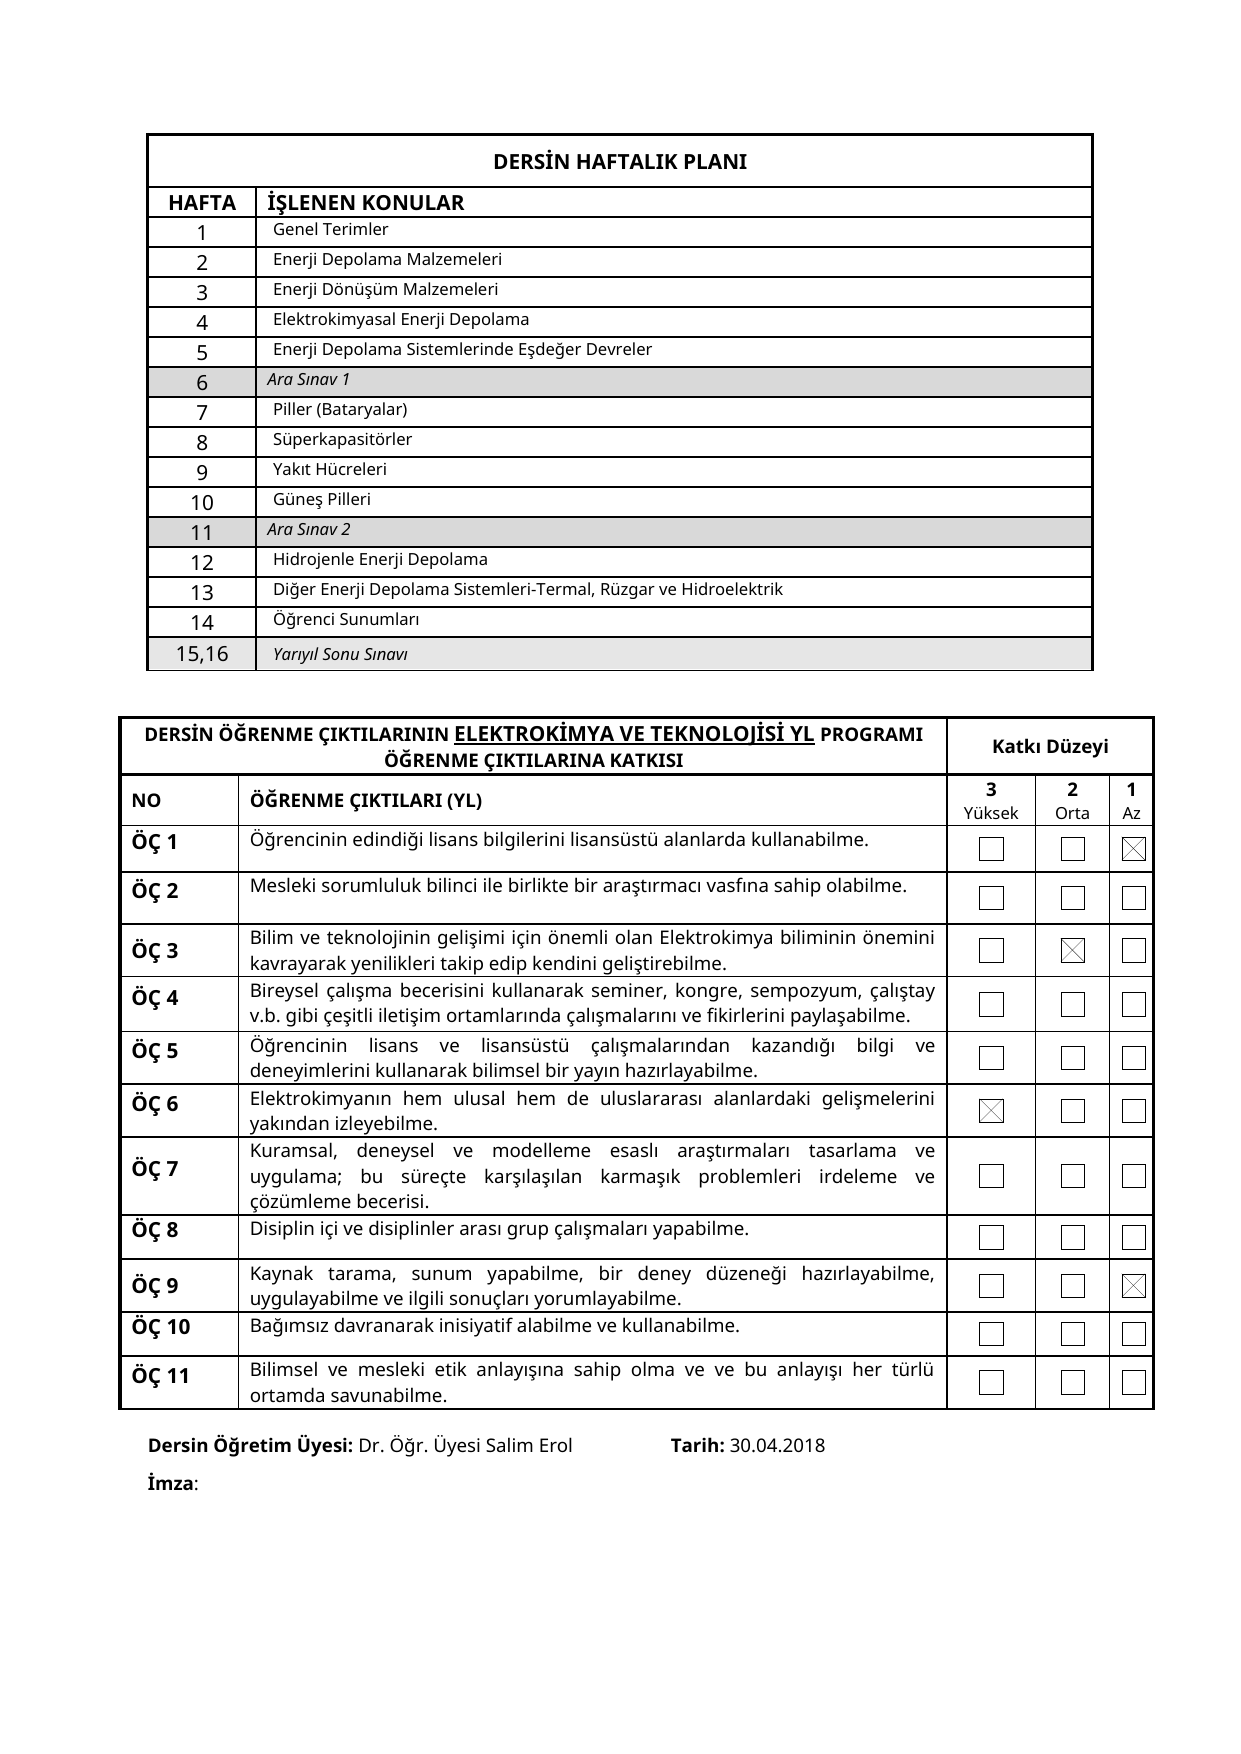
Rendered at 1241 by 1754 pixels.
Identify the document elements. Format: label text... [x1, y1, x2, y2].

table_cell [948, 873, 1035, 923]
table_cell ÖÇ 1 [122, 826, 238, 871]
table_cell ÖÇ 10 [122, 1313, 238, 1355]
table_cell 8 [149, 428, 255, 456]
text İmza: [148, 1470, 1093, 1496]
table_cell 11 [149, 518, 255, 546]
table_cell 1 [149, 218, 255, 246]
table_cell Süperkapasitörler [257, 428, 1091, 456]
table_cell [948, 1357, 1035, 1408]
table_header DERSİN ÖĞRENME ÇIKTILARININ ELEKTROKİMYA VE TEKNOLOJİSİ YL PROGRAMI ÖĞRENME ÇIKTILARINA KATKISI [122, 719, 946, 773]
table_cell İŞLENEN KONULAR [257, 188, 1091, 216]
table_cell Kuramsal, deneysel ve modelleme esaslı araştırmaları tasarlama ve uygulama; bu süreçte karşılaşılan karmaşık problemleri irdeleme ve çözümleme becerisi. [239, 1138, 946, 1214]
table_cell Öğrenci Sunumları [257, 608, 1091, 636]
table_cell Diğer Enerji Depolama Sistemleri-Termal, Rüzgar ve Hidroelektrik [257, 578, 1091, 606]
table_cell Bilimsel ve mesleki etik anlayışına sahip olma ve ve bu anlayışı her türlü ortamda savunabilme. [239, 1357, 946, 1408]
table_cell ÖÇ 9 [122, 1260, 238, 1311]
table_cell 2 Orta [1036, 776, 1109, 824]
table_cell [1036, 1138, 1109, 1214]
table_cell 7 [149, 398, 255, 426]
table_cell [1036, 1032, 1109, 1083]
table_cell Kaynak tarama, sunum yapabilme, bir deney düzeneği hazırlayabilme, uygulayabilme ve ilgili sonuçları yorumlayabilme. [239, 1260, 946, 1311]
table_cell [948, 1085, 1035, 1136]
table_cell [948, 826, 1035, 871]
table_cell Elektrokimyasal Enerji Depolama [257, 308, 1091, 336]
table_cell Yakıt Hücreleri [257, 458, 1091, 486]
table_cell Öğrencinin lisans ve lisansüstü çalışmalarından kazandığı bilgi ve deneyimlerini kullanarak bilimsel bir yayın hazırlayabilme. [239, 1032, 946, 1083]
table_cell [948, 977, 1035, 1031]
table_header Katkı Düzeyi [948, 719, 1152, 773]
table_cell ÖÇ 7 [122, 1138, 238, 1214]
table_cell Piller (Bataryalar) [257, 398, 1091, 426]
table_cell Mesleki sorumluluk bilinci ile birlikte bir araştırmacı vasfına sahip olabilme. [239, 873, 946, 923]
table_header DERSİN HAFTALIK PLANI [149, 136, 1091, 186]
table_cell ÖÇ 2 [122, 873, 238, 923]
table_cell ÖÇ 5 [122, 1032, 238, 1083]
table_cell HAFTA [149, 188, 255, 216]
table_cell ÖÇ 11 [122, 1357, 238, 1408]
table_cell 14 [149, 608, 255, 636]
table_cell [1036, 925, 1109, 976]
table_cell [1110, 925, 1152, 976]
table_cell [1110, 873, 1152, 923]
table_cell [1110, 1085, 1152, 1136]
table_cell ÖÇ 3 [122, 925, 238, 976]
table_cell Enerji Depolama Malzemeleri [257, 248, 1091, 276]
table_cell [1110, 1032, 1152, 1083]
table_cell ÖÇ 6 [122, 1085, 238, 1136]
table_cell Enerji Depolama Sistemlerinde Eşdeğer Devreler [257, 338, 1091, 366]
table_cell Bireysel çalışma becerisini kullanarak seminer, kongre, sempozyum, çalıştay v.b. gibi çeşitli iletişim ortamlarında çalışmalarını ve fikirlerini paylaşabilme. [239, 977, 946, 1031]
table_cell 13 [149, 578, 255, 606]
table_cell 15,16 [149, 638, 255, 669]
table_cell [948, 1216, 1035, 1258]
table_cell [1036, 826, 1109, 871]
table_cell [1036, 1313, 1109, 1355]
table_cell Ara Sınav 1 [257, 368, 1091, 396]
table_cell 5 [149, 338, 255, 366]
table_cell Güneş Pilleri [257, 488, 1091, 516]
table_cell 6 [149, 368, 255, 396]
table_cell 9 [149, 458, 255, 486]
table_cell [1036, 1260, 1109, 1311]
table_cell ÖÇ 8 [122, 1216, 238, 1258]
table_cell [1110, 1260, 1152, 1311]
table_cell ÖĞRENME ÇIKTILARI (YL) [239, 776, 946, 824]
table_cell Elektrokimyanın hem ulusal hem de uluslararası alanlardaki gelişmelerini yakından izleyebilme. [239, 1085, 946, 1136]
table_cell 1 Az [1110, 776, 1152, 824]
table_cell 4 [149, 308, 255, 336]
table_cell 2 [149, 248, 255, 276]
table_cell Ara Sınav 2 [257, 518, 1091, 546]
table_cell 12 [149, 548, 255, 576]
table_cell [948, 1313, 1035, 1355]
table_cell 10 [149, 488, 255, 516]
table_cell [1036, 1085, 1109, 1136]
table_cell [1110, 1138, 1152, 1214]
table_cell [1110, 1357, 1152, 1408]
table_cell [1036, 873, 1109, 923]
table_cell Bilim ve teknolojinin gelişimi için önemli olan Elektrokimya biliminin önemini kavrayarak yenilikleri takip edip kendini geliştirebilme. [239, 925, 946, 976]
table_cell [1036, 1216, 1109, 1258]
table_cell 3 Yüksek [948, 776, 1035, 824]
table_cell [948, 1138, 1035, 1214]
table_cell NO [122, 776, 238, 824]
table_cell [1036, 1357, 1109, 1408]
table_cell Disiplin içi ve disiplinler arası grup çalışmaları yapabilme. [239, 1216, 946, 1258]
table_cell [948, 1032, 1035, 1083]
table_cell [948, 1260, 1035, 1311]
table_cell [1110, 977, 1152, 1031]
table_cell 3 [149, 278, 255, 306]
table_cell Genel Terimler [257, 218, 1091, 246]
table_cell [1110, 826, 1152, 871]
table_cell [1110, 1313, 1152, 1355]
table_cell [1110, 1216, 1152, 1258]
table_cell Enerji Dönüşüm Malzemeleri [257, 278, 1091, 306]
table_cell Hidrojenle Enerji Depolama [257, 548, 1091, 576]
table_cell Yarıyıl Sonu Sınavı [257, 638, 1091, 669]
table_cell [1036, 977, 1109, 1031]
table_cell Bağımsız davranarak inisiyatif alabilme ve kullanabilme. [239, 1313, 946, 1355]
table_cell Öğrencinin edindiği lisans bilgilerini lisansüstü alanlarda kullanabilme. [239, 826, 946, 871]
text Dersin Öğretim Üyesi: Dr. Öğr. Üyesi Salim Erol Tarih: 30.04.2018 [148, 1432, 1093, 1458]
table_cell [948, 925, 1035, 976]
table_cell ÖÇ 4 [122, 977, 238, 1031]
